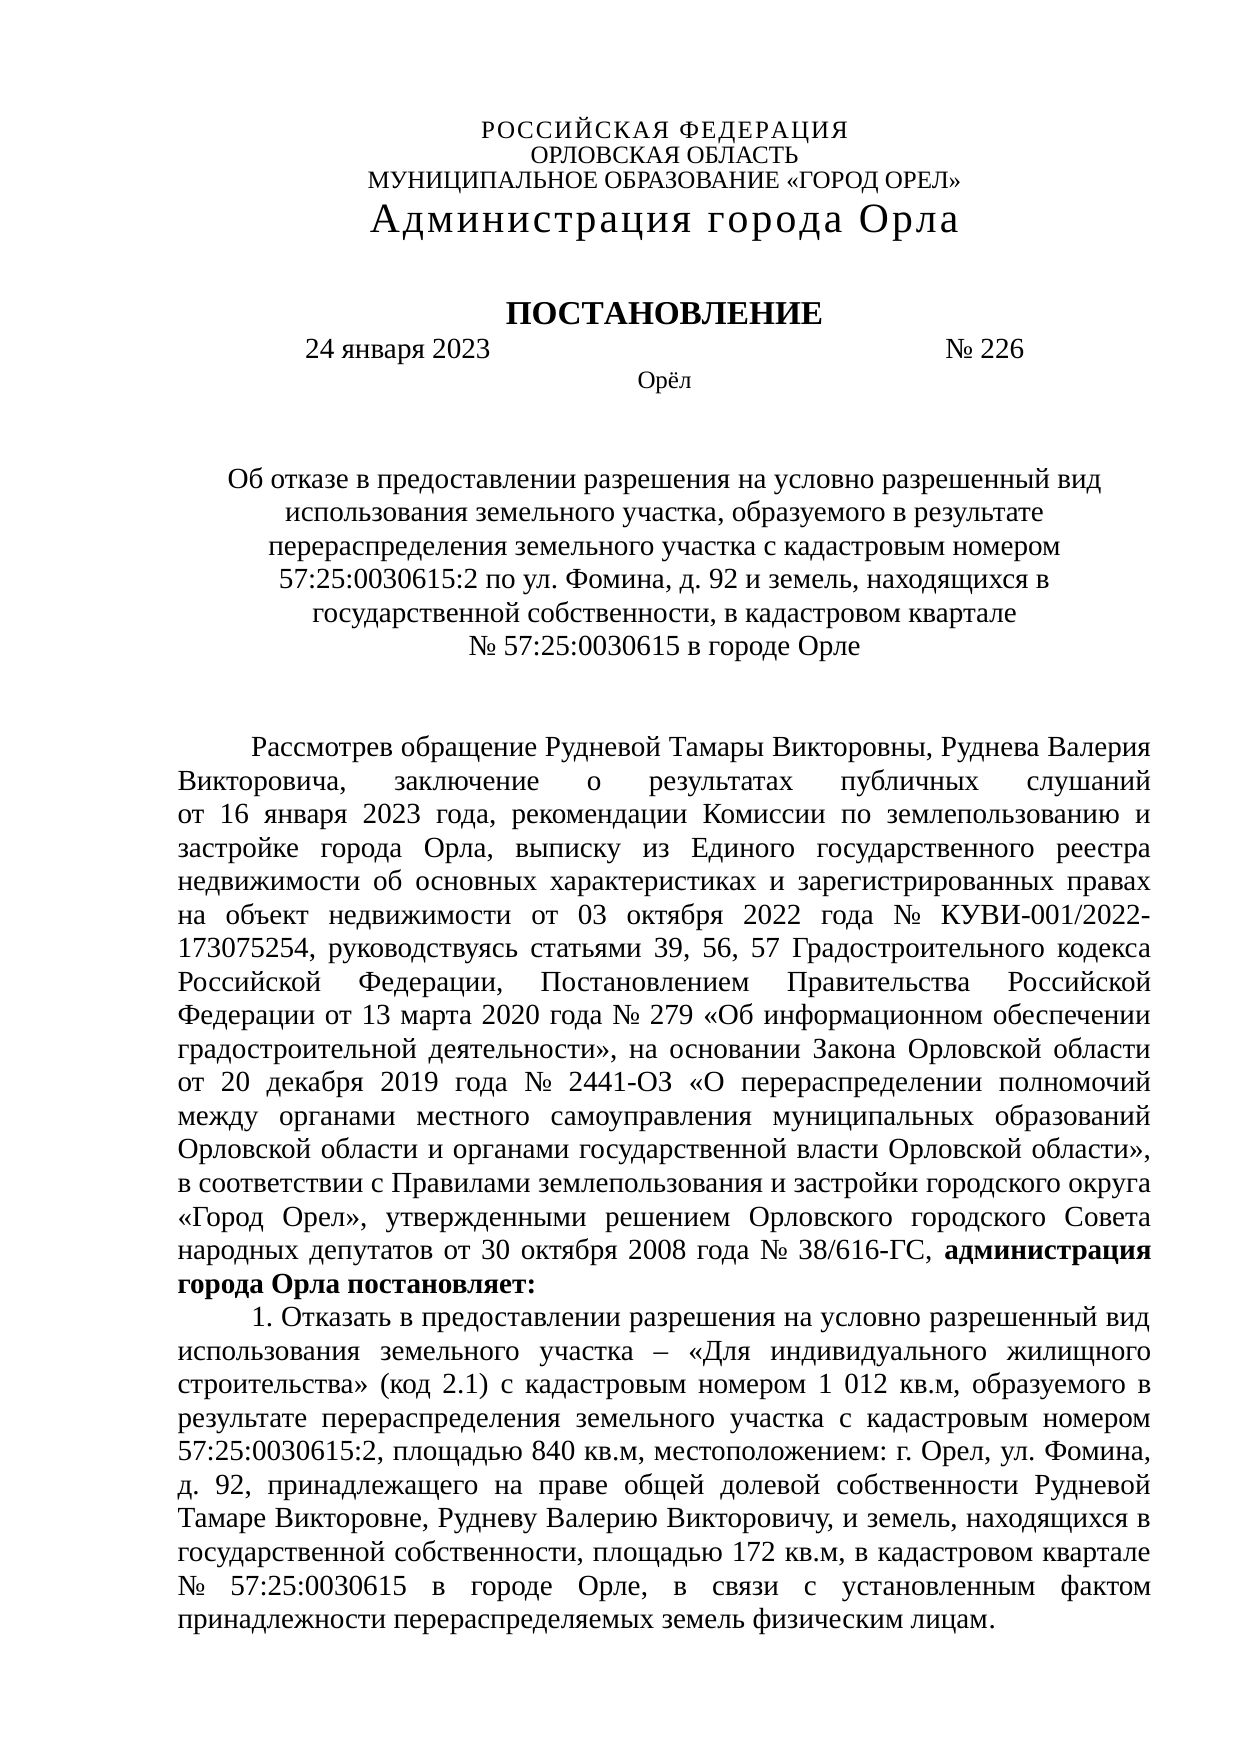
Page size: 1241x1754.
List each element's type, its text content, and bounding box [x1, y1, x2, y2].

text 1. Отказать в предоставлении разрешения на условно разрешенный вид использования земельного участка – «Для индивидуального жилищного строительства» (код 2.1) с кадастровым номером 1 012 кв.м, образуемого в результате перераспределения земельного участка с кадастровым номером 57:25:0030615:2, площадью 840 кв.м, местоположением: г. Орел, ул. Фомина, д. 92, принадлежащего на праве общей долевой собственности Рудневой Тамаре Викторовне, Рудневу Валерию Викторовичу, и земель, находящихся в государственной собственности, площадью 172 кв.м, в кадастровом квартале № 57:25:0030615 в городе Орле, в связи с установленным фактом принадлежности перераспределяемых земель физическим лицам. [177, 1299, 1152, 1635]
text орловская область [177, 143, 1152, 168]
subtitle РОССИЙСКАЯ ФЕДЕРАЦИЯ [177, 118, 1152, 143]
text Орёл [177, 365, 1152, 394]
subtitle Администрация города Орла [177, 193, 1152, 241]
text Рассмотрев обращение Рудневой Тамары Викторовны, Руднева Валерия Викторовича, заключение о результатах публичных слушаний от 16 января 2023 года, рекомендации Комиссии по землепользованию и застройке города Орла, выписку из Единого государственного реестра недвижимости об основных характеристиках и зарегистрированных правах на объект недвижимости от 03 октября 2022 года № КУВИ-001/2022-173075254, руководствуясь статьями 39, 56, 57 Градостроительного кодекса Российской Федерации, Постановлением Правительства Российской Федерации от 13 марта 2020 года № 279 «Об информационном обеспечении градостроительной деятельности», на основании Закона Орловской области от 20 декабря 2019 года № 2441-ОЗ «О перераспределении полномочий между органами местного самоуправления муниципальных образований Орловской области и органами государственной власти Орловской области», в соответствии с Правилами землепользования и застройки городского округа «Город Орел», утвержденными решением Орловского городского Совета народных депутатов от 30 октября 2008 года № 38/616-ГС, администрация города Орла постановляет: [177, 729, 1152, 1299]
text Об отказе в предоставлении разрешения на условно разрешенный вид использования земельного участка, образуемого в результате перераспределения земельного участка с кадастровым номером 57:25:0030615:2 по ул. Фомина, д. 92 и земель, находящихся в государственной собственности, в кадастровом квартале № 57:25:0030615 в городе Орле [177, 461, 1152, 662]
subtitle Постановление [177, 293, 1152, 331]
text 24 января 2023 № 226 [177, 331, 1152, 365]
text муниципальное образование «Город орел» [177, 168, 1152, 193]
